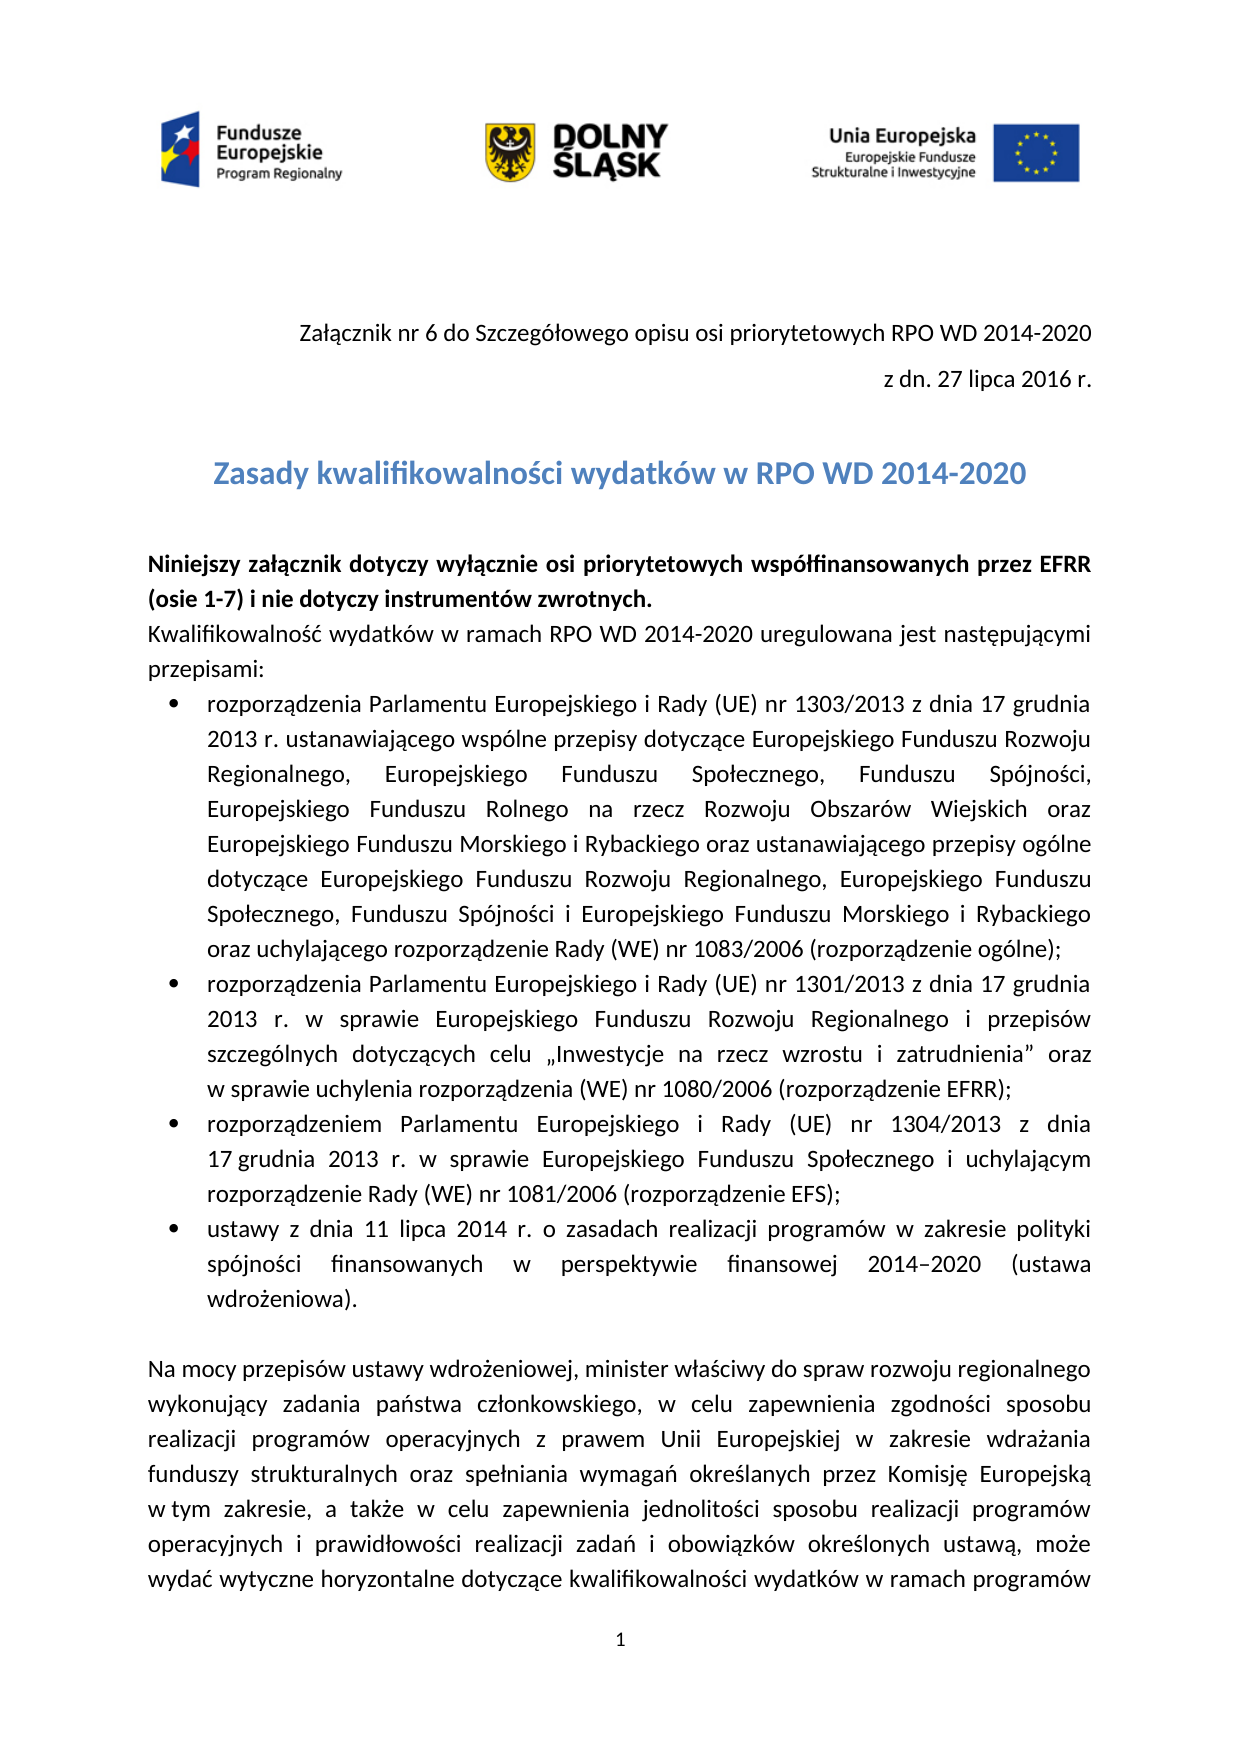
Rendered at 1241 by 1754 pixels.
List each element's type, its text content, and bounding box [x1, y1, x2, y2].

list ustawy z dnia 11 lipca 2014 r. o zasadach realizacji programów w zakresie polityki spójności finansowanych w perspektywie finansowej 2014–2020 (ustawa wdrożeniowa). [169, 1213, 1092, 1313]
text Kwalifikowalność wydatków w ramach RPO WD 2014-2020 uregulowana jest następującymi przepisami: [148, 618, 1092, 683]
list rozporządzenia Parlamentu Europejskiego i Rady (UE) nr 1301/2013 z dnia 17 grudnia 2013 r. w sprawie Europejskiego Funduszu Rozwoju Regionalnego i przepisów szczególnych dotyczących celu „Inwestycje na rzecz wzrostu i zatrudnienia” oraz w sprawie uchylenia rozporządzenia (WE) nr 1080/2006 (rozporządzenie EFRR); [169, 968, 1092, 1103]
list rozporządzenia Parlamentu Europejskiego i Rady (UE) nr 1303/2013 z dnia 17 grudnia 2013 r. ustanawiającego wspólne przepisy dotyczące Europejskiego Funduszu Rozwoju Regionalnego, Europejskiego Funduszu Społecznego, Funduszu Spójności, Europejskiego Funduszu Rolnego na rzecz Rozwoju Obszarów Wiejskich oraz Europejskiego Funduszu Morskiego i Rybackiego oraz ustanawiającego przepisy ogólne dotyczące Europejskiego Funduszu Rozwoju Regionalnego, Europejskiego Funduszu Społecznego, Funduszu Spójności i Europejskiego Funduszu Morskiego i Rybackiego oraz uchylającego rozporządzenie Rady (WE) nr 1083/2006 (rozporządzenie ogólne); [169, 688, 1092, 963]
picture [147, 102, 1093, 217]
text z dn. 27 lipca 2016 r. [148, 363, 1092, 393]
list rozporządzeniem Parlamentu Europejskiego i Rady (UE) nr 1304/2013 z dnia 17 grudnia 2013 r. w sprawie Europejskiego Funduszu Społecznego i uchylającym rozporządzenie Rady (WE) nr 1081/2006 (rozporządzenie EFS); [169, 1108, 1092, 1208]
text Załącznik nr 6 do Szczegółowego opisu osi priorytetowych RPO WD 2014-2020 [148, 317, 1092, 348]
text Niniejszy załącznik dotyczy wyłącznie osi priorytetowych współfinansowanych przez EFRR (osie 1-7) i nie dotyczy instrumentów zwrotnych. [148, 548, 1092, 613]
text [148, 1353, 1092, 1593]
text Zasady kwalifikowalności wydatków w RPO WD 2014-2020 [148, 452, 1092, 492]
